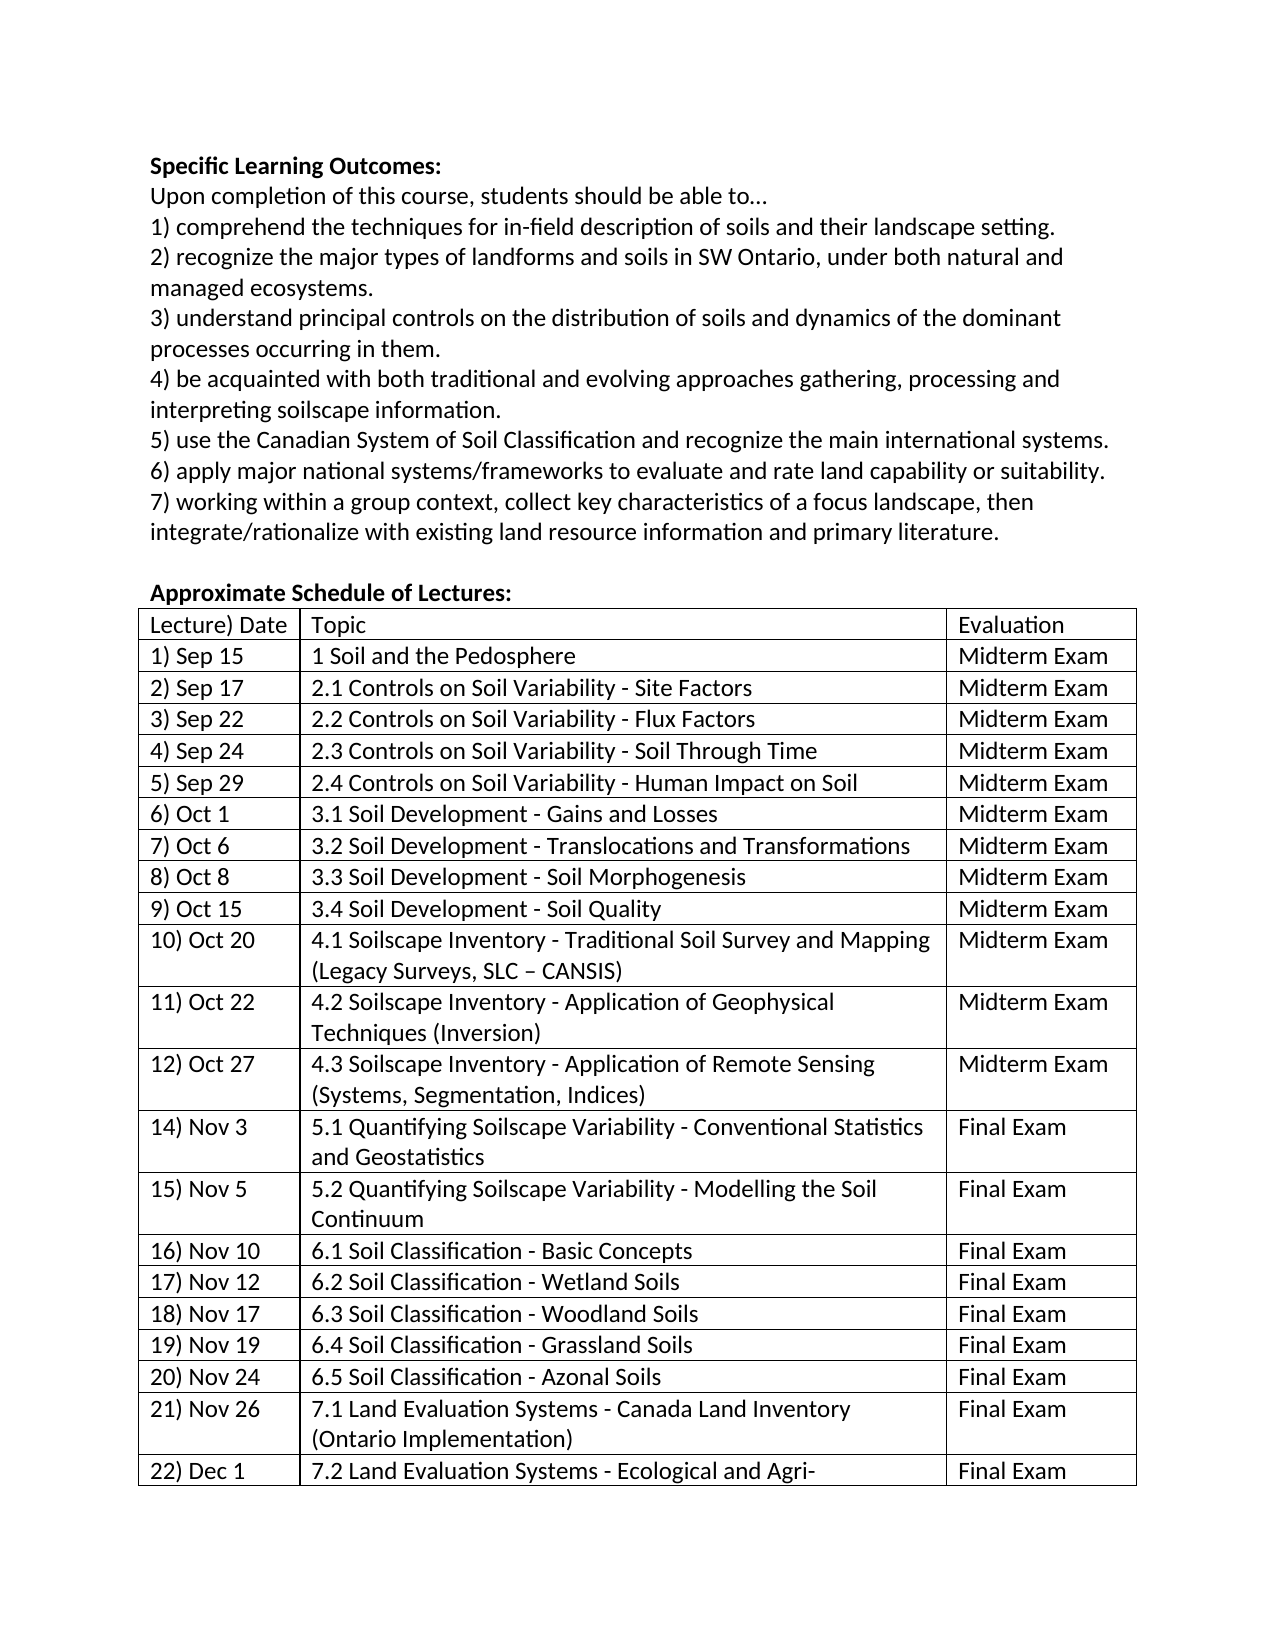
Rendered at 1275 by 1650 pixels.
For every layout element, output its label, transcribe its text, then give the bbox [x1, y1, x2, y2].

table_cell 4.3 Soilscape Inventory - Application of Remote Sensing (Systems, Segmentation, Indices) [301, 1049, 946, 1110]
table_cell 4.1 Soilscape Inventory - Traditional Soil Survey and Mapping (Legacy Surveys, SLC – CANSIS) [301, 925, 946, 986]
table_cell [301, 1455, 946, 1485]
table_cell 5.2 Quantifying Soilscape Variability - Modelling the Soil Continuum [301, 1173, 946, 1234]
table_cell 1 Soil and the Pedosphere [301, 640, 946, 671]
table_cell 20) Nov 24 [139, 1361, 299, 1392]
table_cell 6.5 Soil Classification - Azonal Soils [301, 1361, 946, 1392]
table_cell 3.4 Soil Development - Soil Quality [301, 893, 946, 923]
subtitle Approximate Schedule of Lectures: [150, 577, 1125, 608]
table_cell Final Exam [947, 1298, 1136, 1328]
table_cell 8) Oct 8 [139, 861, 299, 892]
table_cell 16) Nov 10 [139, 1235, 299, 1265]
text 3) understand principal controls on the distribution of soils and dynamics of the dominant processes occurring in them. [150, 303, 1125, 364]
table_cell Midterm Exam [947, 767, 1136, 797]
table_cell 19) Nov 19 [139, 1330, 299, 1360]
table_cell 2.4 Controls on Soil Variability - Human Impact on Soil [301, 767, 946, 797]
table_cell Final Exam [947, 1361, 1136, 1392]
table_cell 7) Oct 6 [139, 830, 299, 860]
table_cell Midterm Exam [947, 672, 1136, 702]
table_header Lecture) Date [139, 609, 299, 639]
table_cell 17) Nov 12 [139, 1266, 299, 1297]
table_cell Final Exam [947, 1235, 1136, 1265]
table_cell Midterm Exam [947, 925, 1136, 986]
table_cell 2.2 Controls on Soil Variability - Flux Factors [301, 704, 946, 734]
table_cell 5.1 Quantifying Soilscape Variability - Conventional Statistics and Geostatistics [301, 1111, 946, 1172]
table_cell Midterm Exam [947, 735, 1136, 766]
table_cell 6.2 Soil Classification - Wetland Soils [301, 1266, 946, 1297]
table_cell 4.2 Soilscape Inventory - Application of Geophysical Techniques (Inversion) [301, 987, 946, 1048]
table_cell Midterm Exam [947, 861, 1136, 892]
table_cell 12) Oct 27 [139, 1049, 299, 1110]
table_header Topic [301, 609, 946, 639]
table_cell 6.1 Soil Classification - Basic Concepts [301, 1235, 946, 1265]
table_cell 3) Sep 22 [139, 704, 299, 734]
text 7) working within a group context, collect key characteristics of a focus landscape, then integrate/rationalize with existing land resource information and primary literature. [150, 486, 1125, 547]
table_cell 11) Oct 22 [139, 987, 299, 1048]
subtitle Specific Learning Outcomes: [150, 150, 1125, 181]
text Upon completion of this course, students should be able to… [150, 181, 1125, 211]
table_cell Final Exam [947, 1455, 1136, 1485]
table_cell Midterm Exam [947, 704, 1136, 734]
text 1) comprehend the techniques for in-field description of soils and their landscape setting. [150, 211, 1125, 242]
table_cell Midterm Exam [947, 893, 1136, 923]
table_cell 10) Oct 20 [139, 925, 299, 986]
table_cell Final Exam [947, 1330, 1136, 1360]
table_cell 1) Sep 15 [139, 640, 299, 671]
text 6) apply major national systems/frameworks to evaluate and rate land capability or suitability. [150, 455, 1125, 486]
table_cell 5) Sep 29 [139, 767, 299, 797]
table_cell Midterm Exam [947, 830, 1136, 860]
table_cell 7.1 Land Evaluation Systems - Canada Land Inventory (Ontario Implementation) [301, 1393, 946, 1454]
table_cell 3.1 Soil Development - Gains and Losses [301, 798, 946, 829]
table_cell Final Exam [947, 1266, 1136, 1297]
table_cell Midterm Exam [947, 987, 1136, 1048]
table_cell 4) Sep 24 [139, 735, 299, 766]
table_cell 3.3 Soil Development - Soil Morphogenesis [301, 861, 946, 892]
text 5) use the Canadian System of Soil Classification and recognize the main international systems. [150, 425, 1125, 455]
table_cell Final Exam [947, 1111, 1136, 1172]
table_cell 2) Sep 17 [139, 672, 299, 702]
table_cell 2.1 Controls on Soil Variability - Site Factors [301, 672, 946, 702]
table_cell 2.3 Controls on Soil Variability - Soil Through Time [301, 735, 946, 766]
table_cell 15) Nov 5 [139, 1173, 299, 1234]
table_cell 14) Nov 3 [139, 1111, 299, 1172]
table_cell 3.2 Soil Development - Translocations and Transformations [301, 830, 946, 860]
table_cell 22) Dec 1 [139, 1455, 299, 1485]
table_cell Midterm Exam [947, 640, 1136, 671]
table_cell 6.3 Soil Classification - Woodland Soils [301, 1298, 946, 1328]
text 2) recognize the major types of landforms and soils in SW Ontario, under both natural and managed ecosystems. [150, 242, 1125, 303]
table_cell Midterm Exam [947, 1049, 1136, 1110]
table_cell Midterm Exam [947, 798, 1136, 829]
table_cell 21) Nov 26 [139, 1393, 299, 1454]
table_header Evaluation [947, 609, 1136, 639]
text 4) be acquainted with both traditional and evolving approaches gathering, processing and interpreting soilscape information. [150, 364, 1125, 425]
table_cell 18) Nov 17 [139, 1298, 299, 1328]
table_cell Final Exam [947, 1173, 1136, 1234]
table_cell 6) Oct 1 [139, 798, 299, 829]
table_cell 6.4 Soil Classification - Grassland Soils [301, 1330, 946, 1360]
table_cell Final Exam [947, 1393, 1136, 1454]
table_cell 9) Oct 15 [139, 893, 299, 923]
